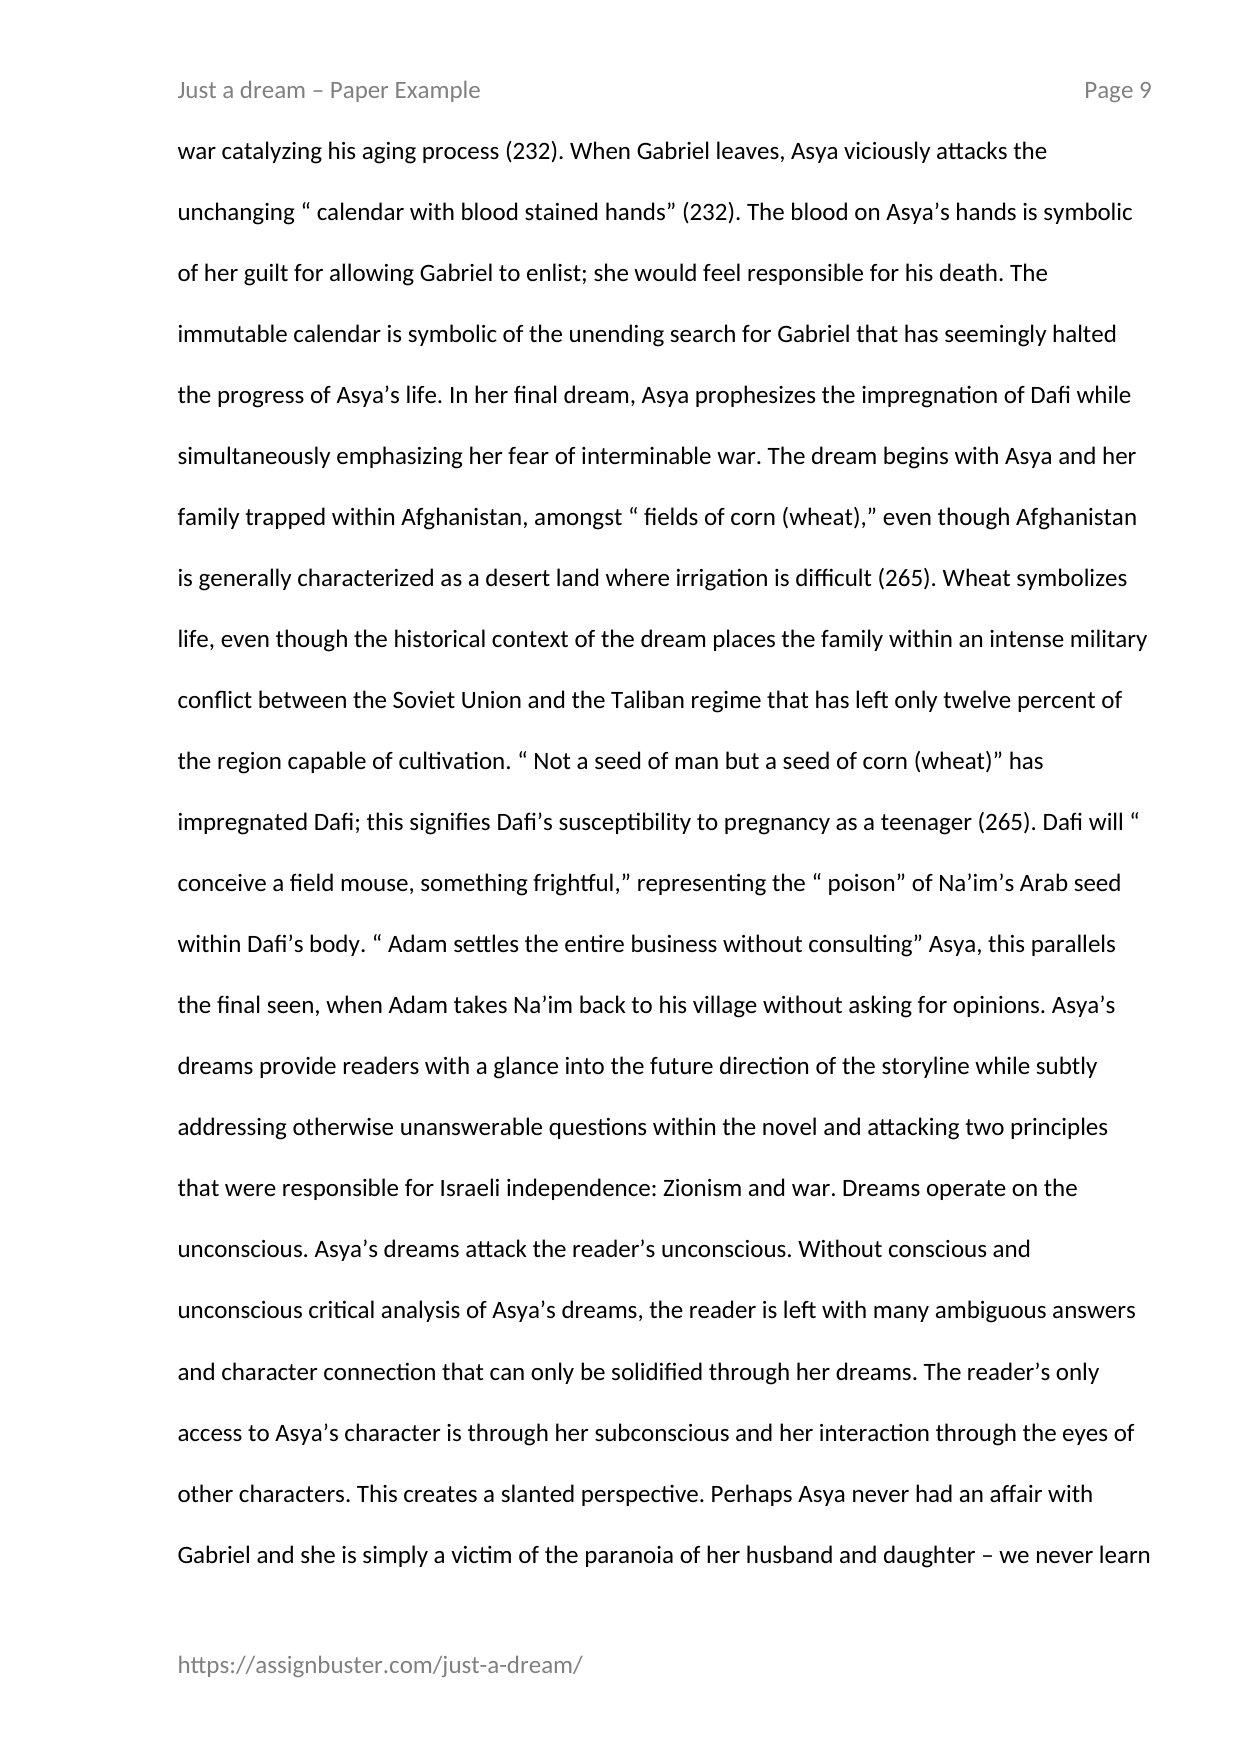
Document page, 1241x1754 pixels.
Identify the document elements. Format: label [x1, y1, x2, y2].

text [177, 135, 1152, 1569]
